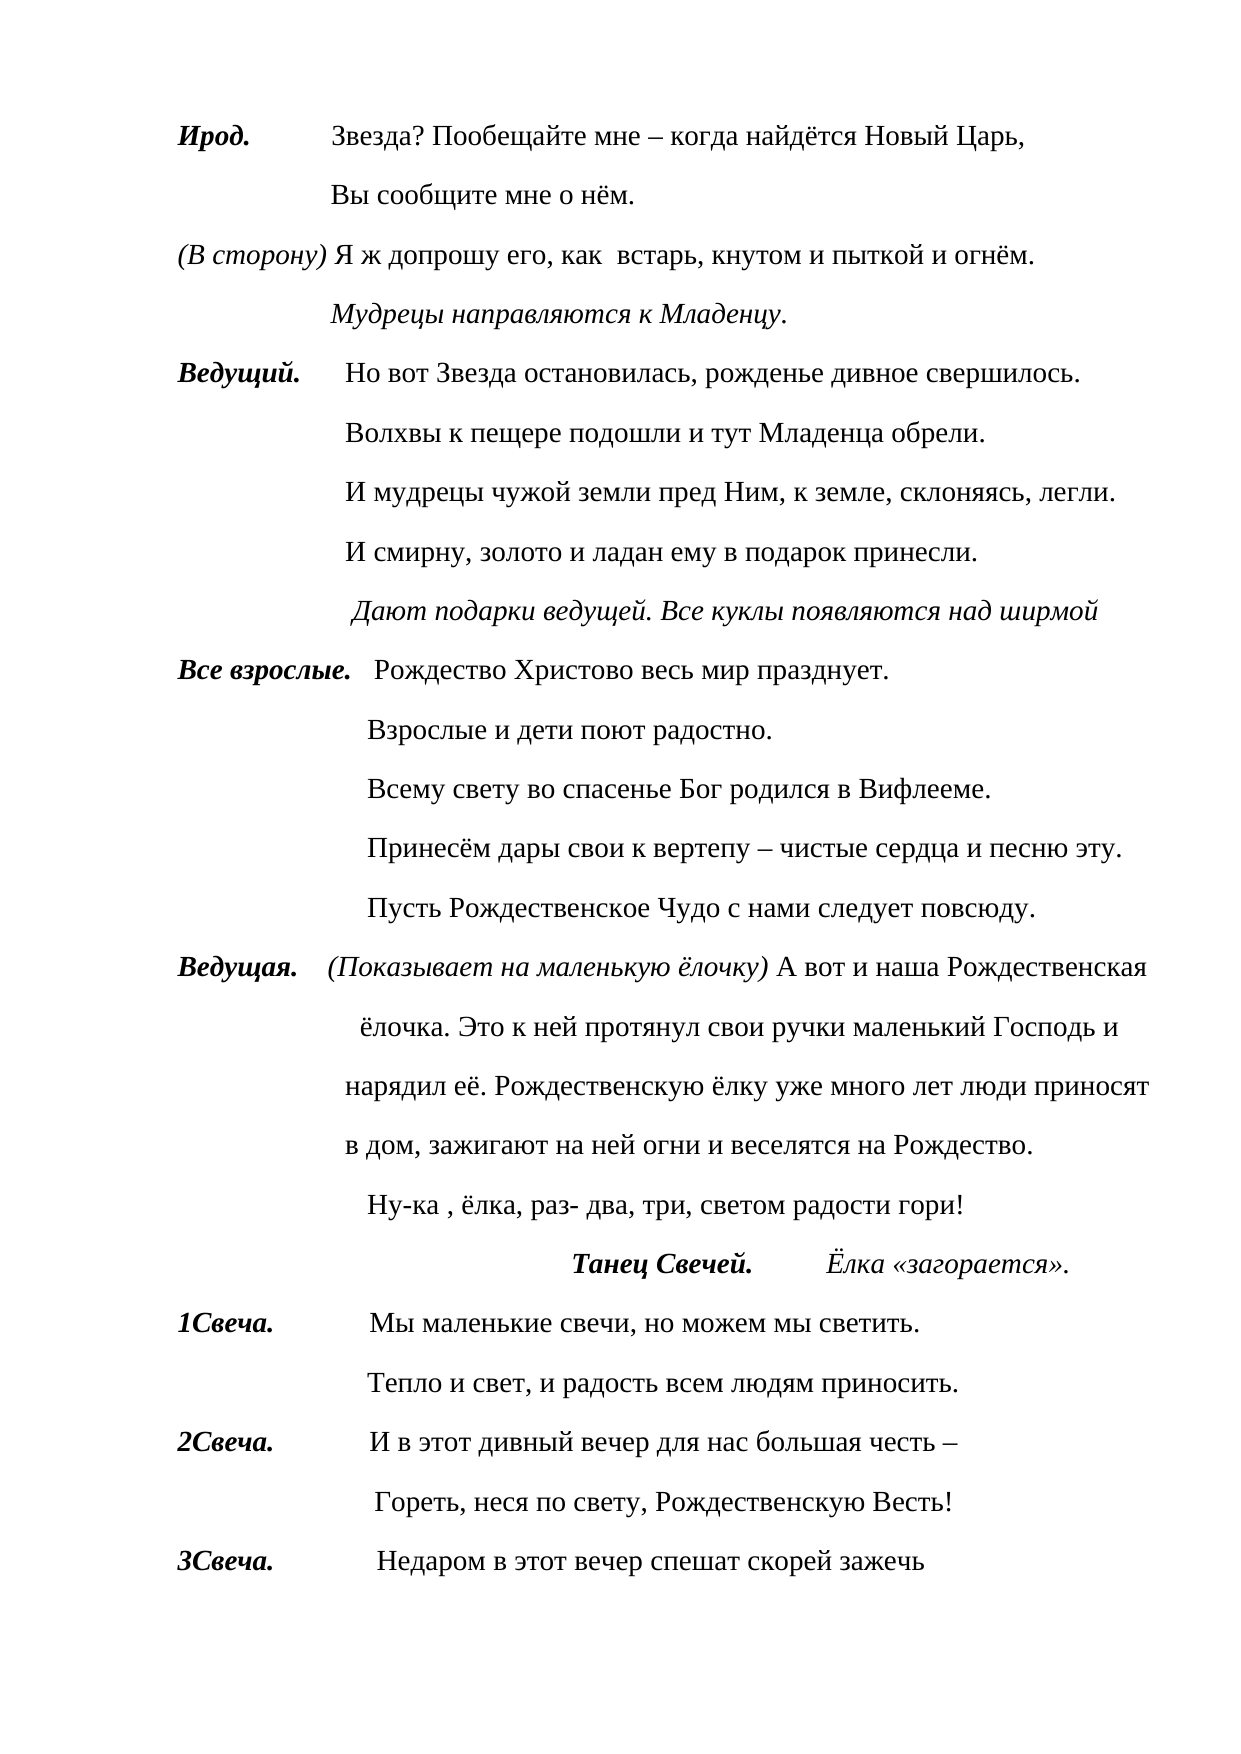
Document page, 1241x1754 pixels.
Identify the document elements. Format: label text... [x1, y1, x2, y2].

text Вы сообщите мне о нём. [177, 177, 1152, 211]
text И смирну, золото и ладан ему в подарок принесли. [177, 534, 1152, 567]
text (В сторону) Я ж допрошу его, как встарь, кнутом и пыткой и огнём. [177, 237, 1152, 270]
text Взрослые и дети поют радостно. [177, 712, 1152, 745]
text Пусть Рождественское Чудо с нами следует повсюду. [177, 890, 1152, 923]
text Дают подарки ведущей. Все куклы появляются над ширмой [177, 593, 1152, 627]
text нарядил её. Рождественскую ёлку уже много лет люди приносят [177, 1068, 1152, 1102]
text Гореть, неся по свету, Рождественскую Весть! [177, 1484, 1152, 1517]
text Ирод. Звезда? Пообещайте мне – когда найдётся Новый Царь, [177, 118, 1152, 152]
text Всему свету во спасенье Бог родился в Вифлееме. [177, 771, 1152, 805]
text Мудрецы направляются к Младенцу. [177, 296, 1152, 330]
text Танец Свечей. Ёлка «загорается». [177, 1246, 1152, 1280]
text Тепло и свет, и радость всем людям приносить. [177, 1365, 1152, 1398]
text 3Свеча. Недаром в этот вечер спешат скорей зажечь [177, 1543, 1152, 1577]
text Все взрослые. Рождество Христово весь мир празднует. [177, 652, 1152, 686]
text И мудрецы чужой земли пред Ним, к земле, склоняясь, легли. [177, 474, 1152, 508]
text 2Свеча. И в этот дивный вечер для нас большая честь – [177, 1424, 1152, 1458]
text Ну-ка , ёлка, раз- два, три, светом радости гори! [177, 1187, 1152, 1220]
text 1Свеча. Мы маленькие свечи, но можем мы светить. [177, 1306, 1152, 1339]
text Принесём дары свои к вертепу – чистые сердца и песню эту. [177, 831, 1152, 864]
text Волхвы к пещере подошли и тут Младенца обрели. [177, 415, 1152, 448]
text Ведущая. (Показывает на маленькую ёлочку) А вот и наша Рождественская [177, 949, 1152, 983]
text Ведущий. Но вот Звезда остановилась, рожденье дивное свершилось. [177, 356, 1152, 389]
text ёлочка. Это к ней протянул свои ручки маленький Господь и [177, 1009, 1152, 1042]
text в дом, зажигают на ней огни и веселятся на Рождество. [177, 1127, 1152, 1161]
